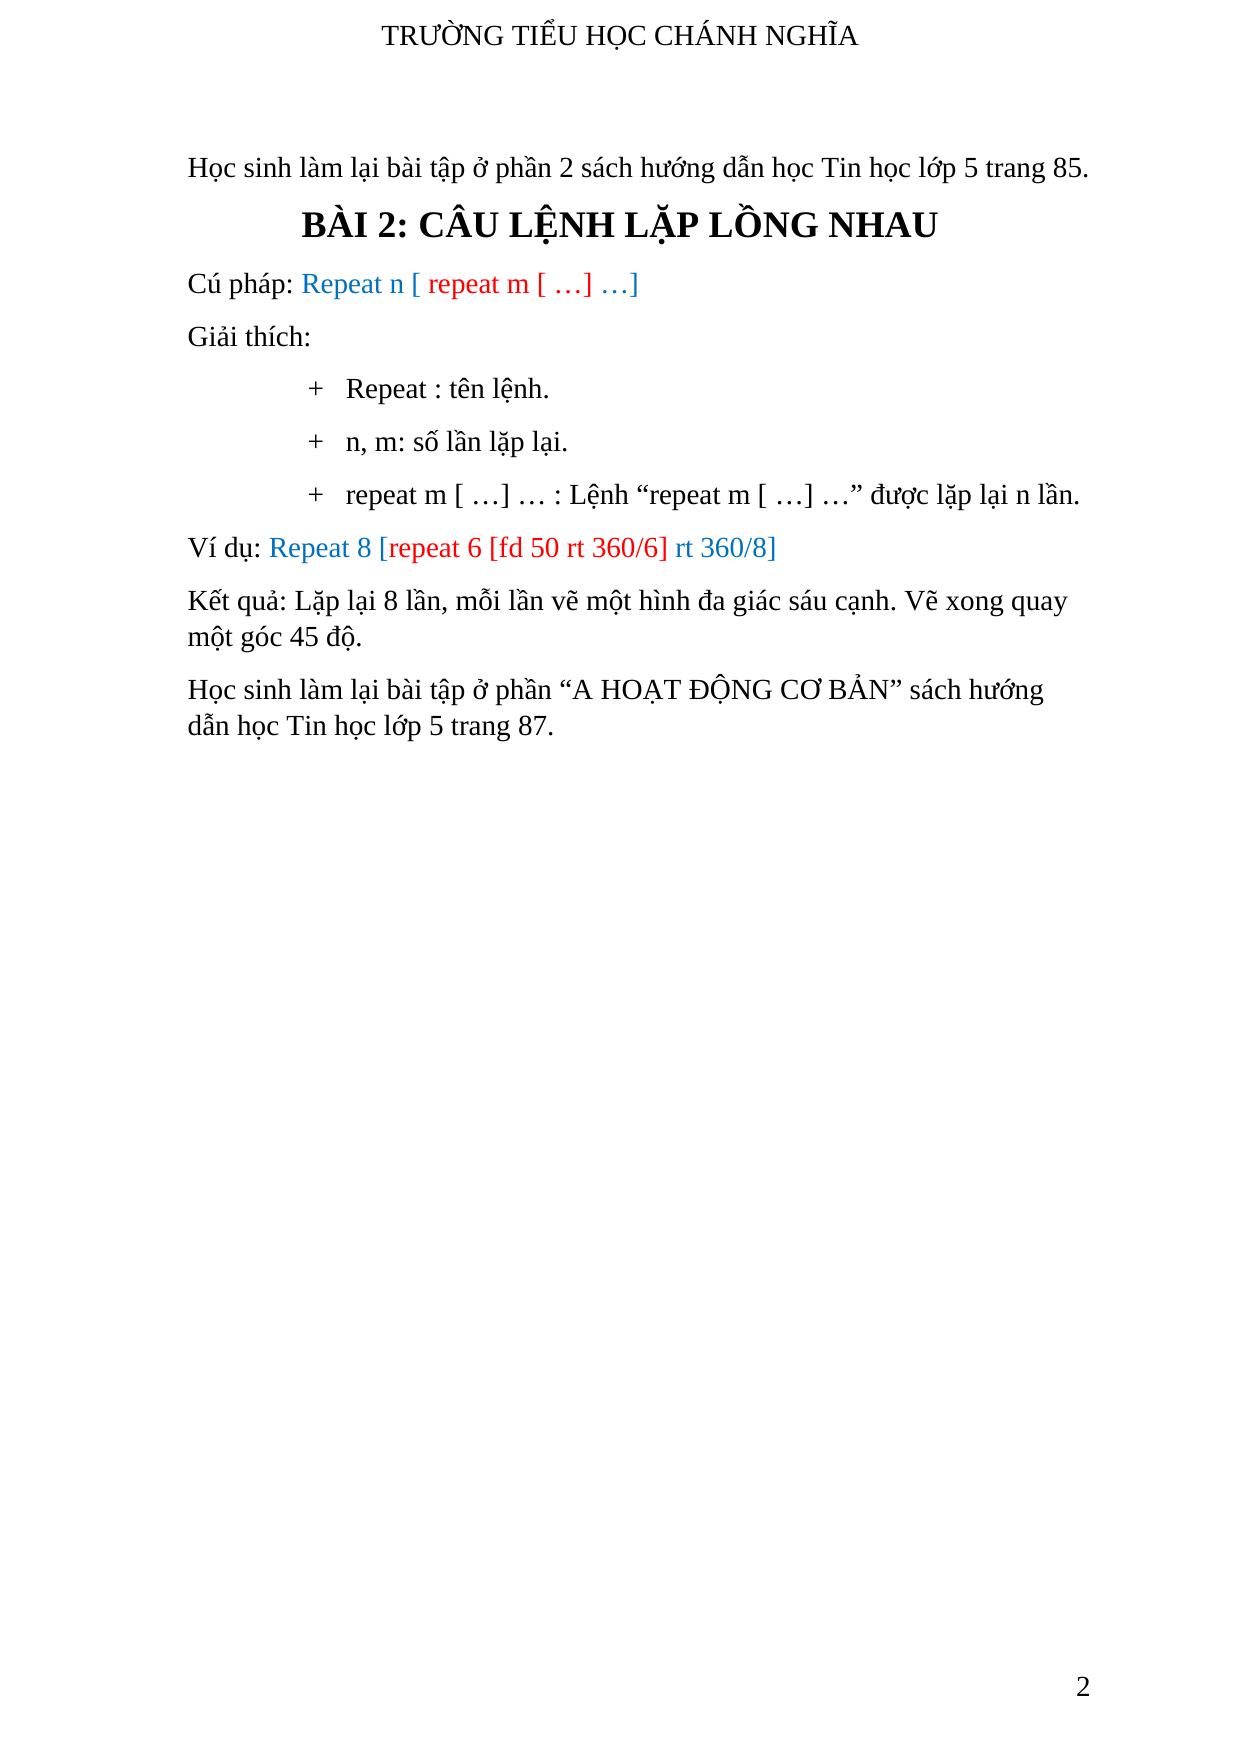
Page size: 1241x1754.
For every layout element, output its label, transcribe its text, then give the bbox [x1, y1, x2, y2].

text + repeat m [ …] … : Lệnh “repeat m [ …] …” được lặp lại n lần. [187, 477, 1090, 511]
text Học sinh làm lại bài tập ở phần “A HOẠT ĐỘNG CƠ BẢN” sách hướng dẫn học Tin học lớp 5 trang 87. [187, 672, 1090, 742]
text Kết quả: Lặp lại 8 lần, mỗi lần vẽ một hình đa giác sáu cạnh. Vẽ xong quay một góc 45 độ. [187, 583, 1090, 653]
text Cú pháp: Repeat n [ repeat m [ …] …] [187, 266, 1090, 299]
text BÀI 2: CÂU LỆNH LẶP LỒNG NHAU [150, 203, 1090, 246]
text Ví dụ: Repeat 8 [repeat 6 [fd 50 rt 360/6] rt 360/8] [187, 530, 1090, 564]
text + Repeat : tên lệnh. [262, 372, 1090, 405]
text + n, m: số lần lặp lại. [187, 424, 1090, 458]
text Học sinh làm lại bài tập ở phần 2 sách hướng dẫn học Tin học lớp 5 trang 85. [187, 150, 1090, 183]
text Giải thích: [187, 319, 1090, 352]
